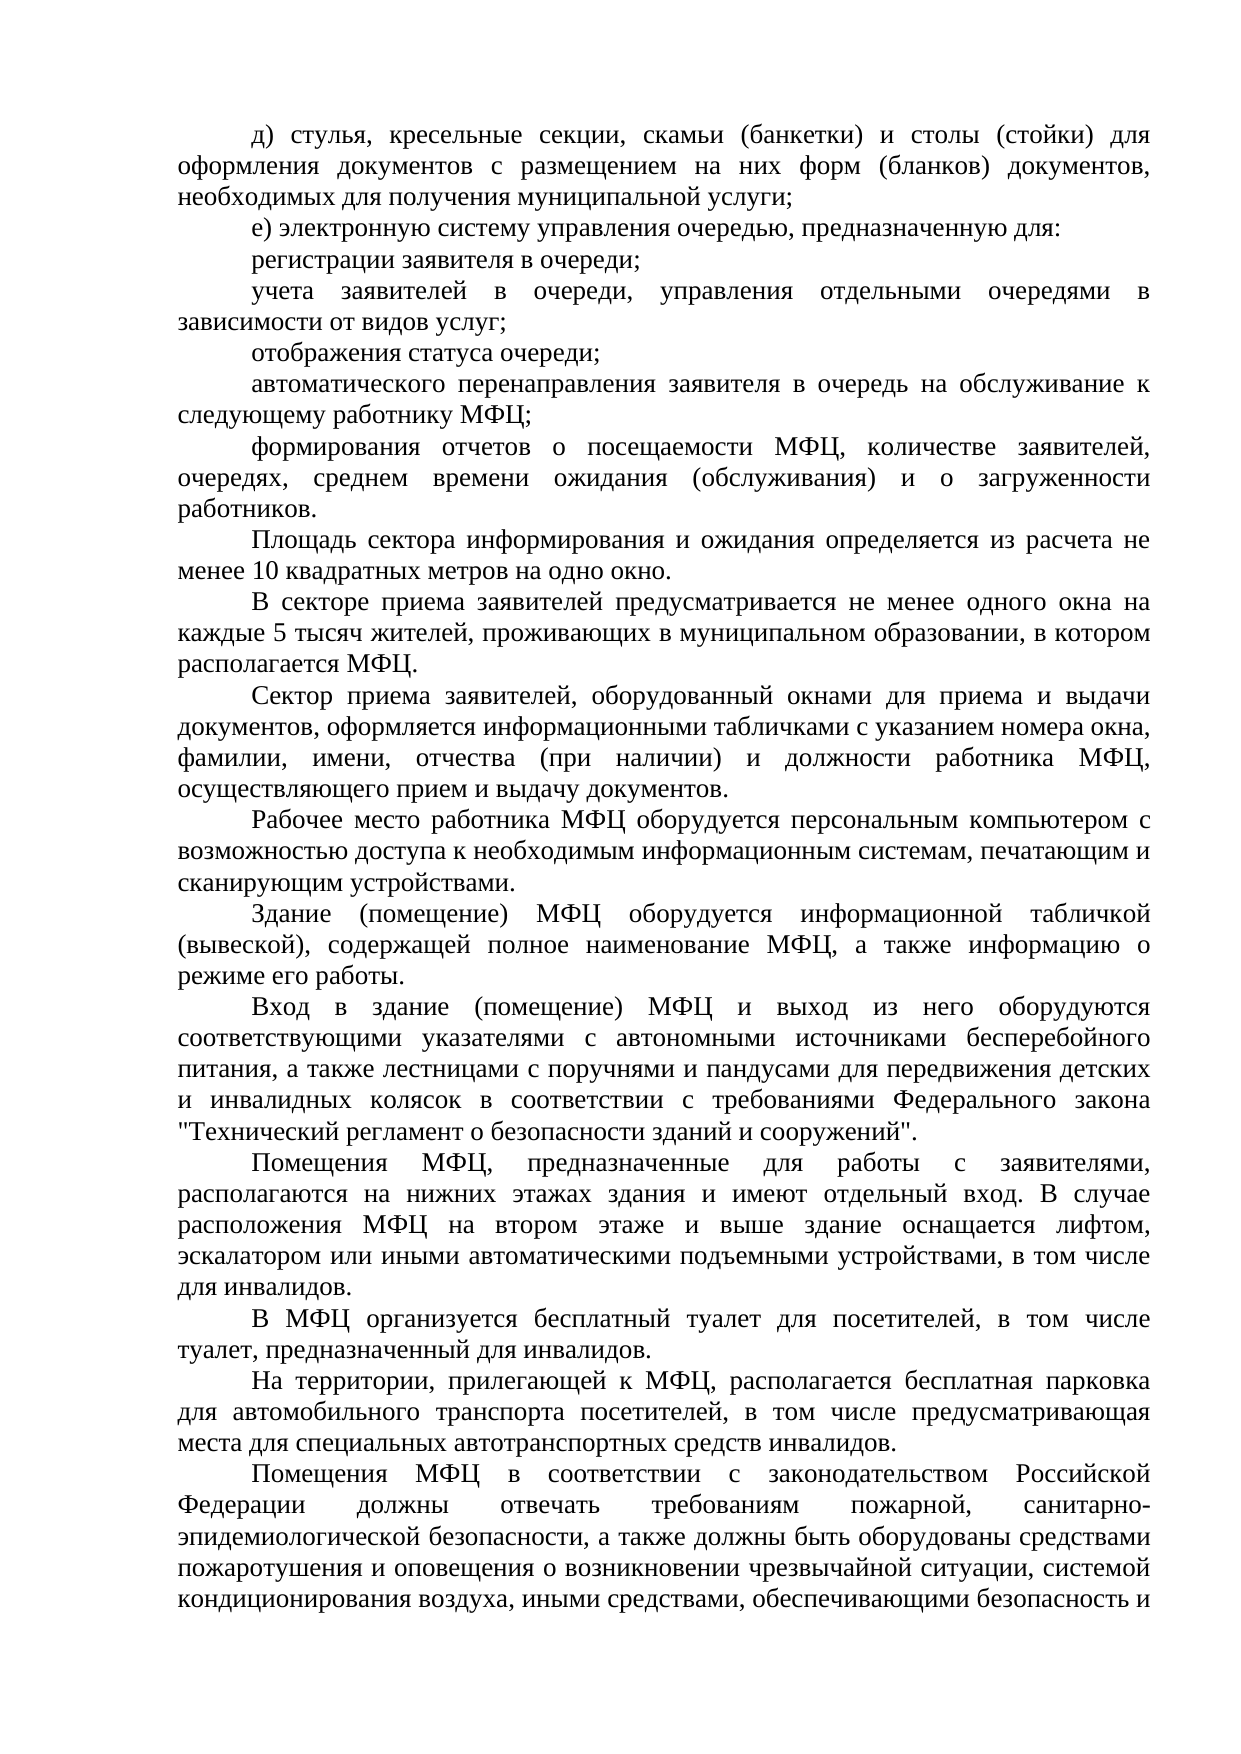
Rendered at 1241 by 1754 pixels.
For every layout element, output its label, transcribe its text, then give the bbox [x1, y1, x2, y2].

text Здание (помещение) МФЦ оборудуется информационной табличкой (вывеской), содержащей полное наименование МФЦ, а также информацию о режиме его работы. [177, 897, 1152, 990]
text Площадь сектора информирования и ожидания определяется из расчета не менее 10 квадратных метров на одно окно. [177, 523, 1152, 585]
text Вход в здание (помещение) МФЦ и выход из него оборудуются соответствующими указателями с автономными источниками бесперебойного питания, а также лестницами с поручнями и пандусами для передвижения детских и инвалидных колясок в соответствии с требованиями Федерального закона "Технический регламент о безопасности зданий и сооружений". [177, 990, 1152, 1146]
text На территории, прилегающей к МФЦ, располагается бесплатная парковка для автомобильного транспорта посетителей, в том числе предусматривающая места для специальных автотранспортных средств инвалидов. [177, 1364, 1152, 1457]
text е) электронную систему управления очередью, предназначенную для: [177, 212, 1152, 243]
text В МФЦ организуется бесплатный туалет для посетителей, в том числе туалет, предназначенный для инвалидов. [177, 1302, 1152, 1364]
text д) стулья, кресельные секции, скамьи (банкетки) и столы (стойки) для оформления документов с размещением на них форм (бланков) документов, необходимых для получения муниципальной услуги; [177, 118, 1152, 212]
text В секторе приема заявителей предусматривается не менее одного окна на каждые 5 тысяч жителей, проживающих в муниципальном образовании, в котором располагается МФЦ. [177, 585, 1152, 679]
text формирования отчетов о посещаемости МФЦ, количестве заявителей, очередях, среднем времени ожидания (обслуживания) и о загруженности работников. [177, 429, 1152, 523]
text Сектор приема заявителей, оборудованный окнами для приема и выдачи документов, оформляется информационными табличками с указанием номера окна, фамилии, имени, отчества (при наличии) и должности работника МФЦ, осуществляющего прием и выдачу документов. [177, 679, 1152, 803]
text Рабочее место работника МФЦ оборудуется персональным компьютером с возможностью доступа к необходимым информационным системам, печатающим и сканирующим устройствами. [177, 803, 1152, 897]
text автоматического перенаправления заявителя в очередь на обслуживание к следующему работнику МФЦ; [177, 367, 1152, 429]
text регистрации заявителя в очереди; [177, 243, 1152, 274]
text отображения статуса очереди; [177, 336, 1152, 367]
text учета заявителей в очереди, управления отдельными очередями в зависимости от видов услуг; [177, 274, 1152, 336]
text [177, 1457, 1152, 1613]
text Помещения МФЦ, предназначенные для работы с заявителями, располагаются на нижних этажах здания и имеют отдельный вход. В случае расположения МФЦ на втором этаже и выше здание оснащается лифтом, эскалатором или иными автоматическими подъемными устройствами, в том числе для инвалидов. [177, 1146, 1152, 1302]
